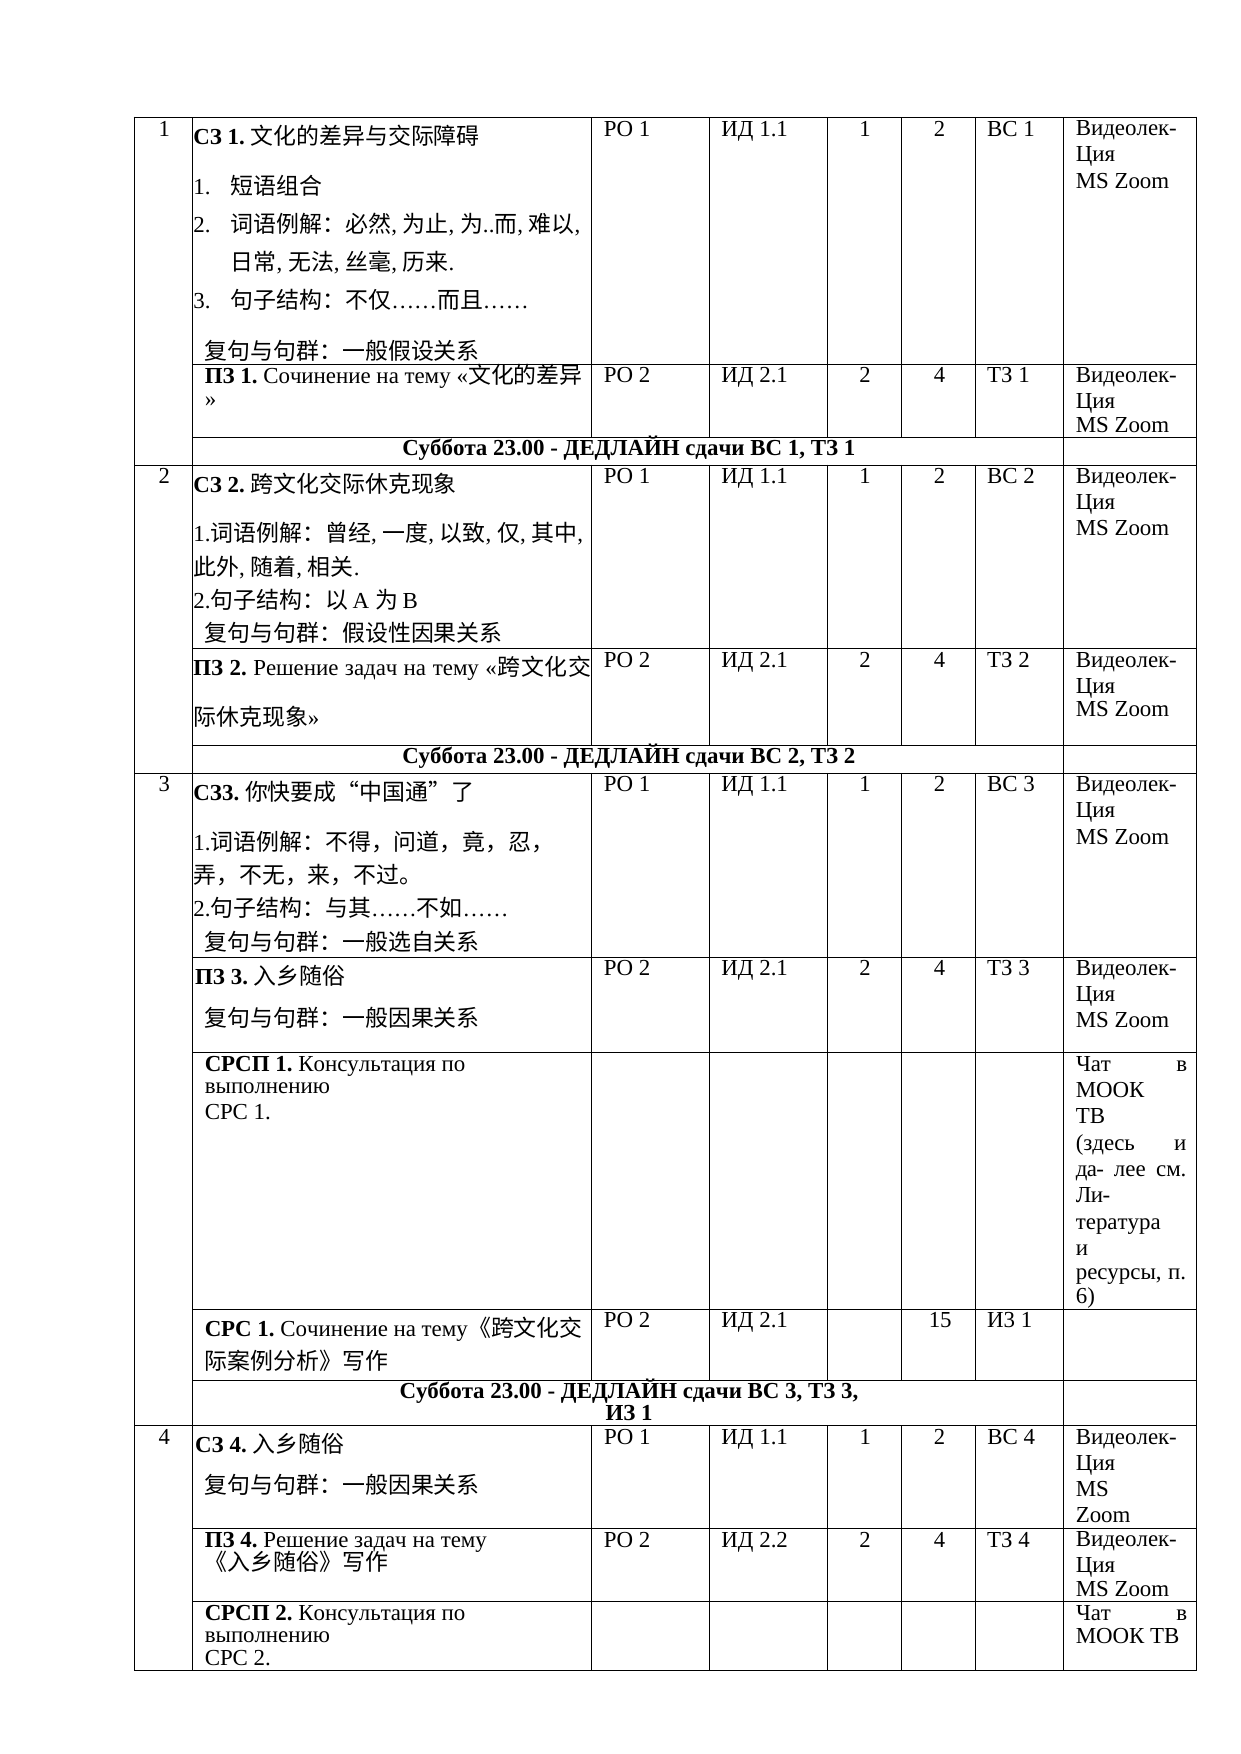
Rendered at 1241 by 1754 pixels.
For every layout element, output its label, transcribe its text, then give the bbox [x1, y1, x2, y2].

table_cell 2 [828, 958, 901, 1052]
table_cell [828, 1602, 901, 1670]
table_header СЗ 1. 文化的差异与交际障碍 短语组合 词语例解：必然, 为止, 为..而, 难以, 日常, 无法, 丝毫, 历来. 句子结构：不仅……而且…… 复句与句群：一般假设关系 [193, 118, 591, 364]
table_cell Суббота 23.00 - ДЕДЛАЙН сдачи ВС 3, ТЗ 3, ИЗ 1 [193, 1381, 1063, 1425]
table_cell ТЗ 3 [976, 958, 1063, 1052]
table_cell 2 [828, 649, 901, 745]
table_cell ВС 4 [976, 1426, 1063, 1528]
table_cell ТЗ 4 [976, 1529, 1063, 1601]
table_cell [1064, 746, 1196, 773]
table_cell [828, 1053, 901, 1308]
table_cell [976, 1053, 1063, 1308]
table_cell Видеолек- Ция MS Zoom [1064, 774, 1196, 957]
table_cell СРСП 2. Консультация по выполнению СРС 2. [193, 1602, 591, 1670]
table_cell 2 [902, 466, 975, 648]
table_cell ИД 1.1 [710, 1426, 827, 1528]
table_cell РО 2 [592, 365, 709, 437]
table_cell РО 2 [592, 649, 709, 745]
table_cell [976, 1602, 1063, 1670]
table_cell СЗ 2. 跨文化交际休克现象 1.词语例解：曾经, 一度, 以致, 仅, 其中, 此外, 随着, 相关. 2.句子结构：以A 为B 复句与句群：假设性因果关系 [193, 466, 591, 648]
table_header РО 1 [592, 118, 709, 364]
table_header 1 [828, 118, 901, 364]
table_cell ИД 1.1 [710, 774, 827, 957]
table_cell Чат в МООК ТВ [1064, 1602, 1196, 1670]
table_cell 1 [828, 1426, 901, 1528]
table_cell 4 [902, 649, 975, 745]
table_header 2 [902, 118, 975, 364]
table_cell ИД 2.2 [710, 1529, 827, 1601]
table_cell Видеолек- Ция MS Zoom [1064, 1426, 1196, 1528]
table_cell ИД 1.1 [710, 466, 827, 648]
table_cell [828, 1310, 901, 1380]
table_cell РО 1 [592, 466, 709, 648]
table_cell ВС 2 [976, 466, 1063, 648]
table_cell И3 1 [976, 1310, 1063, 1380]
table_cell РО 2 [592, 958, 709, 1052]
table_cell 4 [902, 958, 975, 1052]
table_cell Видеолек- Ция MS Zoom [1064, 958, 1196, 1052]
table_cell ТЗ 1 [976, 365, 1063, 437]
table_cell Суббота 23.00 - ДЕДЛАЙН сдачи ВС 1, ТЗ 1 [193, 438, 1063, 464]
table_cell [1064, 438, 1196, 464]
table_cell ПЗ 1. Сочинение на тему «文化的差异» [193, 365, 591, 437]
table_cell ПЗ 2. Решение задач на тему «跨文化交际休克现象» [193, 649, 591, 745]
table_cell СРС 1. Сочинение на тему《跨文化交际案例分析》写作 [193, 1310, 591, 1380]
table_cell ИД 2.1 [710, 649, 827, 745]
table_cell [592, 1053, 709, 1308]
table_cell 4 [902, 1529, 975, 1601]
table_cell ПЗ 3. 入乡随俗 复句与句群：一般因果关系 [193, 958, 591, 1052]
table_cell Видеолек- Ция MS Zoom [1064, 365, 1196, 437]
table_cell [710, 1602, 827, 1670]
table_cell 2 [902, 1426, 975, 1528]
table_cell 15 [902, 1310, 975, 1380]
table_cell 1 [828, 774, 901, 957]
table_header ВС 1 [976, 118, 1063, 364]
table_cell 2 [135, 466, 192, 773]
table_cell [902, 1053, 975, 1308]
table_cell ИД 2.1 [710, 365, 827, 437]
table_cell [1064, 1310, 1196, 1380]
table_cell РО 2 [592, 1310, 709, 1380]
table_cell 1 [828, 466, 901, 648]
table_cell 4 [902, 365, 975, 437]
table_cell ТЗ 2 [976, 649, 1063, 745]
table_cell ИД 2.1 [710, 1310, 827, 1380]
table_cell [710, 1053, 827, 1308]
table_cell РО 2 [592, 1529, 709, 1601]
table_header ИД 1.1 [710, 118, 827, 364]
table_cell 4 [135, 1426, 192, 1670]
table_cell [1064, 1381, 1196, 1425]
table_cell Видеолек- Ция MS Zoom [1064, 466, 1196, 648]
table_cell СРСП 1. Консультация по выполнению СРС 1. [193, 1053, 591, 1308]
table_cell 2 [828, 365, 901, 437]
table_cell 2 [902, 774, 975, 957]
table_cell [592, 1602, 709, 1670]
table_cell Видеолек- Ция MS Zoom [1064, 649, 1196, 745]
table_cell РО 1 [592, 774, 709, 957]
table_cell ПЗ 4. Решение задач на тему 《入乡随俗》写作 [193, 1529, 591, 1601]
table_cell Видеолек- Ция MS Zoom [1064, 1529, 1196, 1601]
table_cell СЗ 4. 入乡随俗 复句与句群：一般因果关系 [193, 1426, 591, 1528]
table_header Видеолек- Ция MS Zoom [1064, 118, 1196, 364]
table_cell Суббота 23.00 - ДЕДЛАЙН сдачи ВС 2, ТЗ 2 [193, 746, 1063, 773]
table_cell Чат в МООК ТВ (здесь и да- лее см. Ли- тература и ресурсы, п. 6) [1064, 1053, 1196, 1308]
table_header 1 [135, 118, 192, 464]
table_cell ИД 2.1 [710, 958, 827, 1052]
table_cell 2 [828, 1529, 901, 1601]
table_cell СЗ3. 你快要成“中国通”了 1.词语例解：不得，问道，竟，忍，弄，不无，来，不过。 2.句子结构：与其……不如…… 复句与句群：一般选自关系 [193, 774, 591, 957]
table_cell [902, 1602, 975, 1670]
table_cell 3 [135, 774, 192, 1425]
table_cell РО 1 [592, 1426, 709, 1528]
table_cell ВС 3 [976, 774, 1063, 957]
